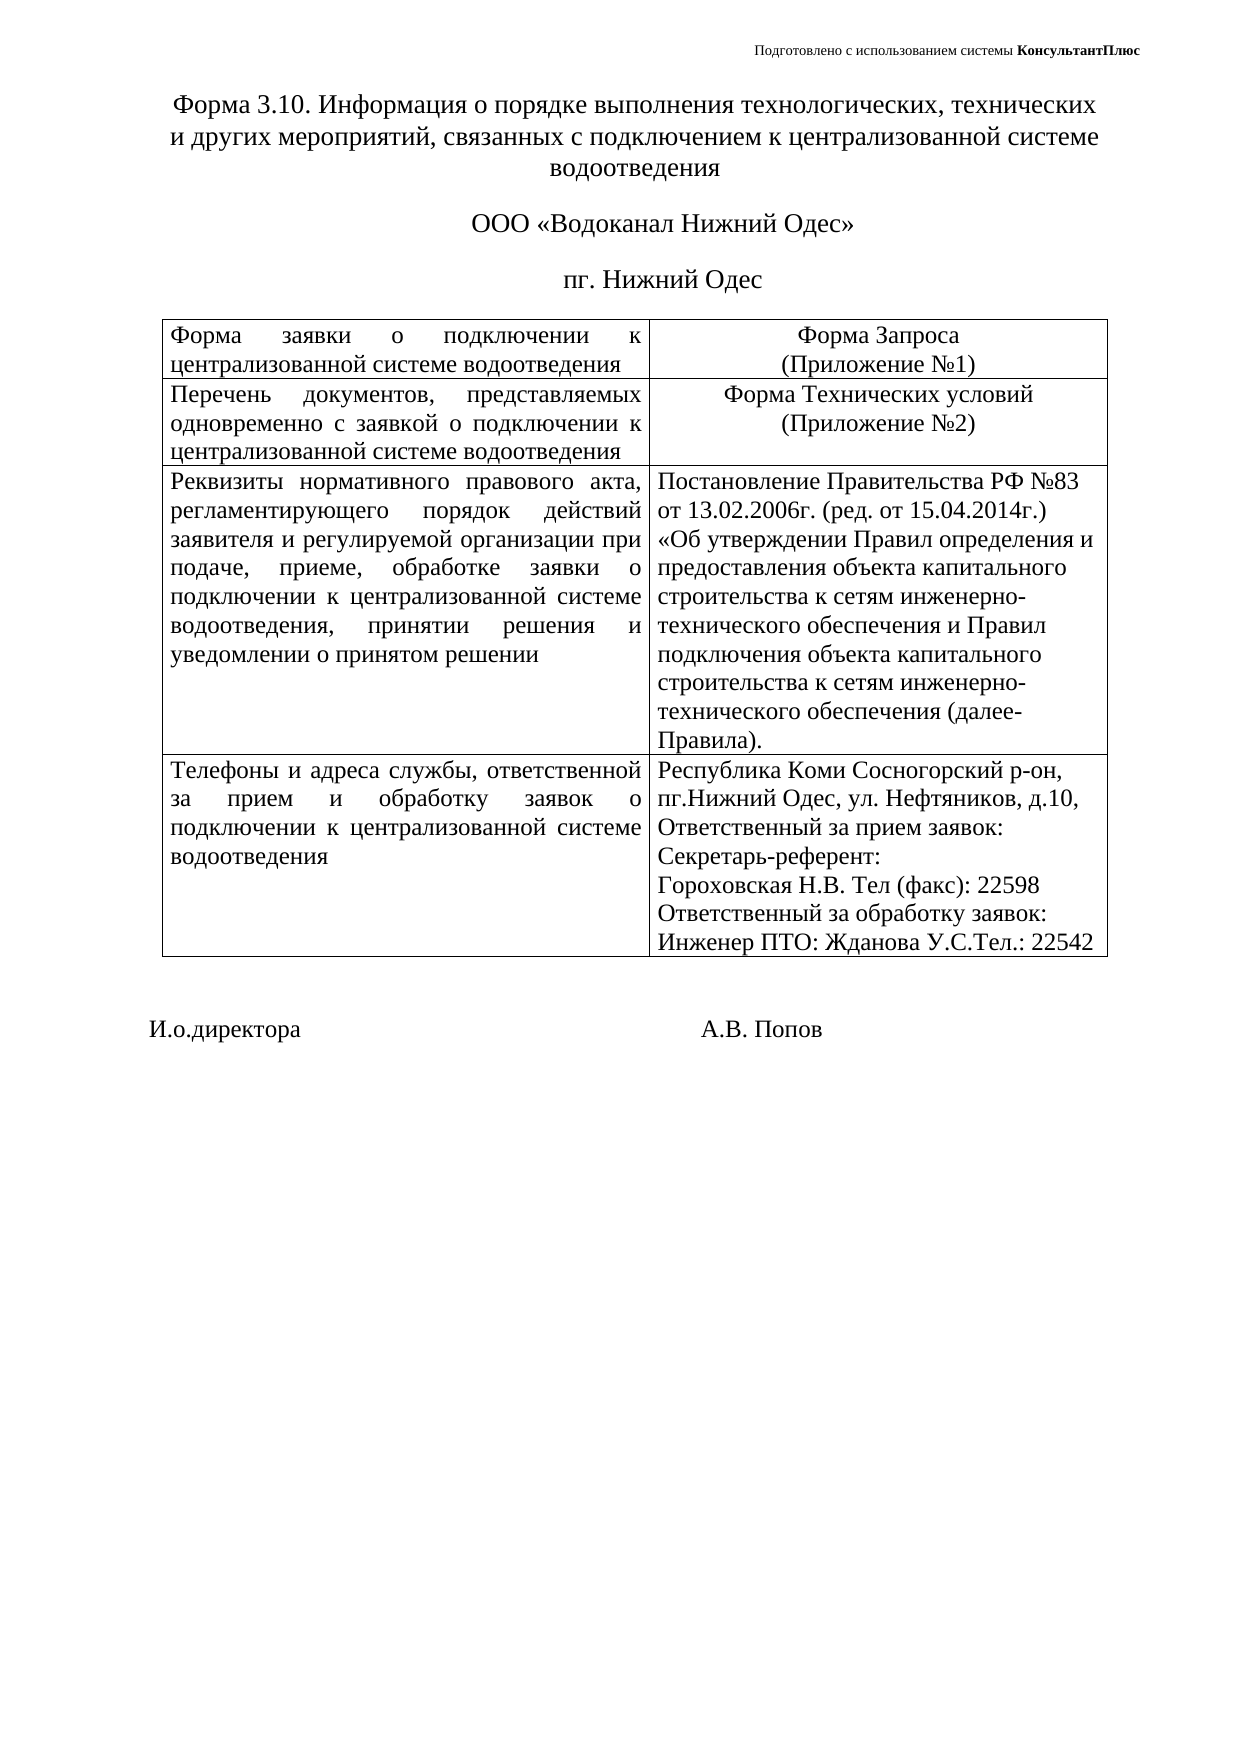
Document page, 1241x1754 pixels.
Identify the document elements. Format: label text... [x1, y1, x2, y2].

text пг. Нижний Одес [130, 263, 1140, 294]
table_cell Телефоны и адреса службы, ответственной за прием и обработку заявок о подключении к централизованной системе водоотведения [163, 755, 649, 956]
table_header Форма заявки о подключении к централизованной системе водоотведения [163, 320, 649, 378]
table_header Форма Запроса (Приложение №1) [650, 320, 1107, 378]
text И.о.директора А.В. Попов [130, 1014, 1140, 1043]
table_cell Республика Коми Сосногорский р-он, пг.Нижний Одес, ул. Нефтяников, д.10, Ответственный за прием заявок: Секретарь-референт: Гороховская Н.В. Тел (факс): 22598 Ответственный за обработку заявок: Инженер ПТО: Жданова У.С.Тел.: 22542 [650, 755, 1107, 956]
text Форма 3.10. Информация о порядке выполнения технологических, технических и других мероприятий, связанных с подключением к централизованной системе водоотведения [130, 89, 1140, 182]
table_cell Перечень документов, представляемых одновременно с заявкой о подключении к централизованной системе водоотведения [163, 379, 649, 465]
table_cell Постановление Правительства РФ №83 от 13.02.2006г. (ред. от 15.04.2014г.) «Об утверждении Правил определения и предоставления объекта капитального строительства к сетям инженерно-технического обеспечения и Правил подключения объекта капитального строительства к сетям инженерно-технического обеспечения (далее-Правила). [650, 466, 1107, 754]
table_cell Форма Технических условий (Приложение №2) [650, 379, 1107, 465]
table_cell Реквизиты нормативного правового акта, регламентирующего порядок действий заявителя и регулируемой организации при подаче, приеме, обработке заявки о подключении к централизованной системе водоотведения, принятии решения и уведомлении о принятом решении [163, 466, 649, 754]
text ООО «Водоканал Нижний Одес» [130, 207, 1140, 238]
